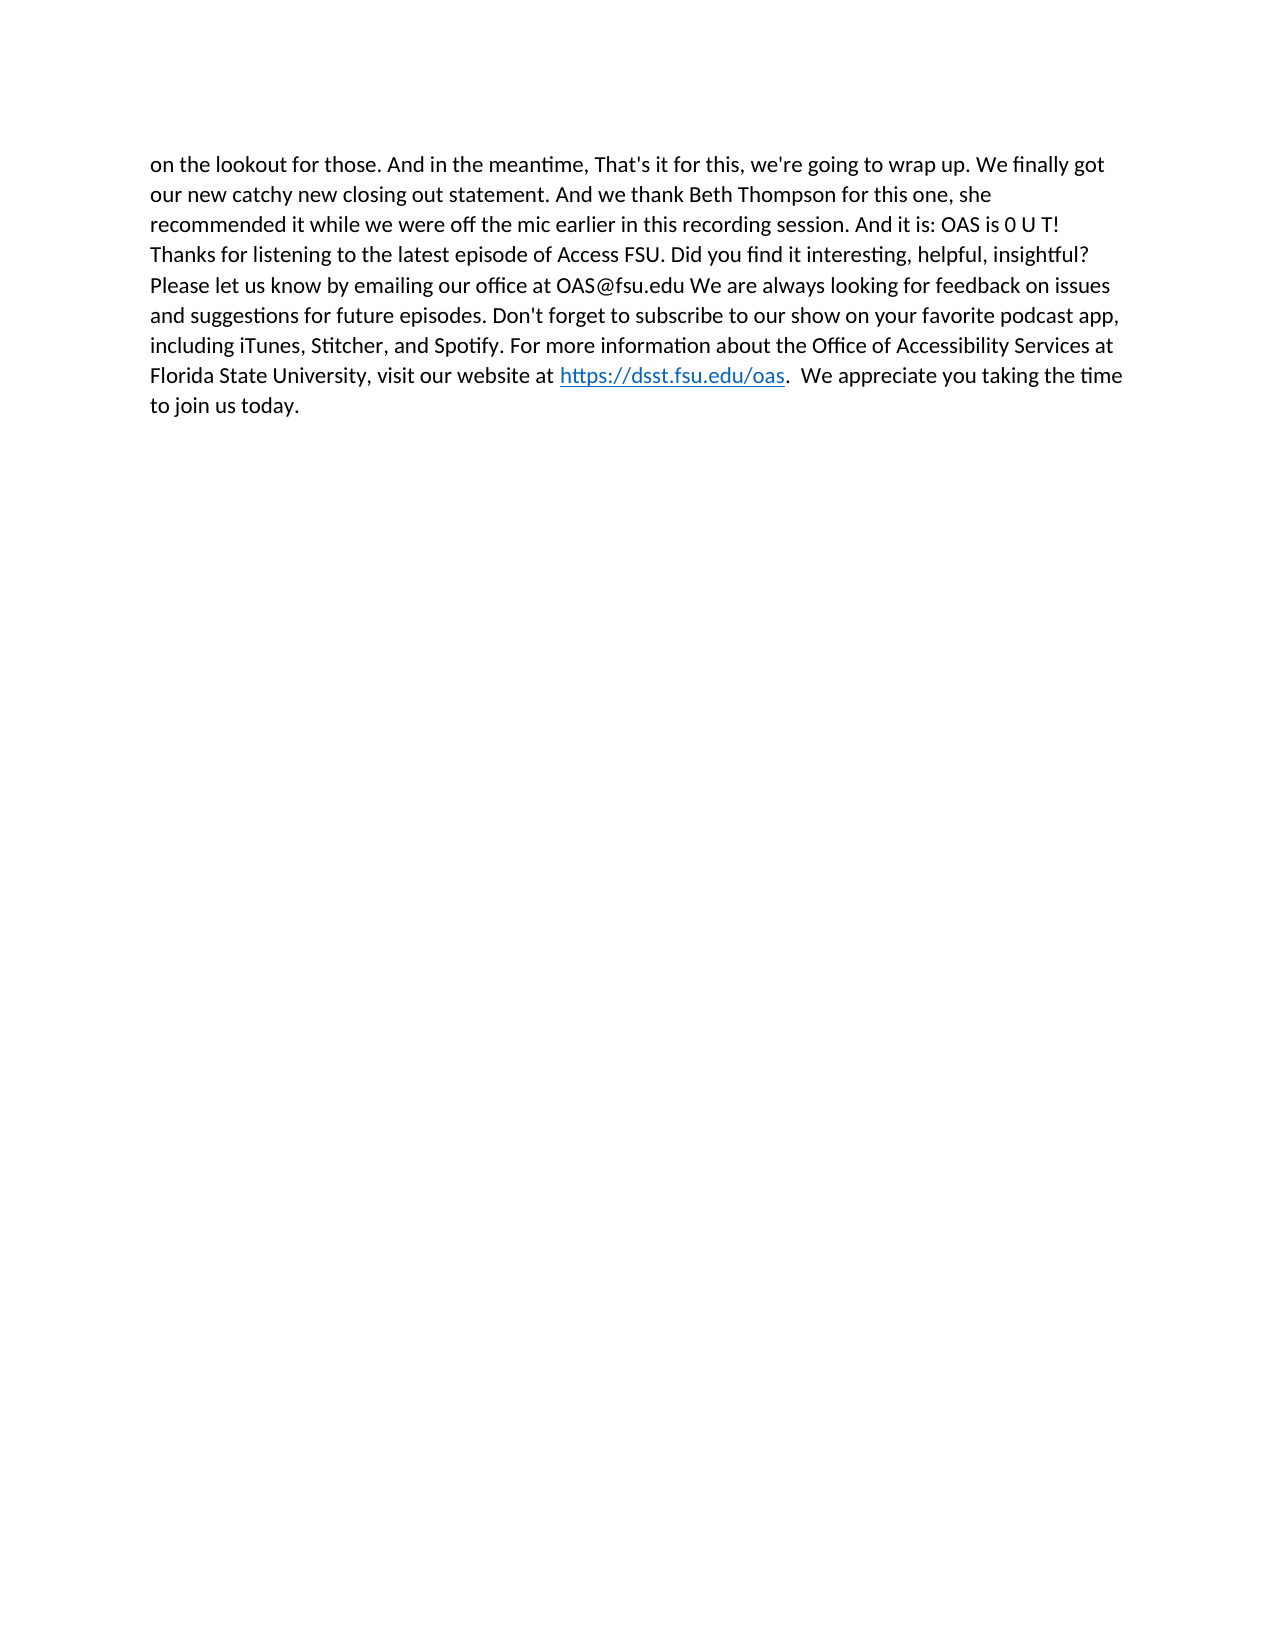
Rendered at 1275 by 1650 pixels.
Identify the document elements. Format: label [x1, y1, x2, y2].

text [150, 150, 1125, 420]
